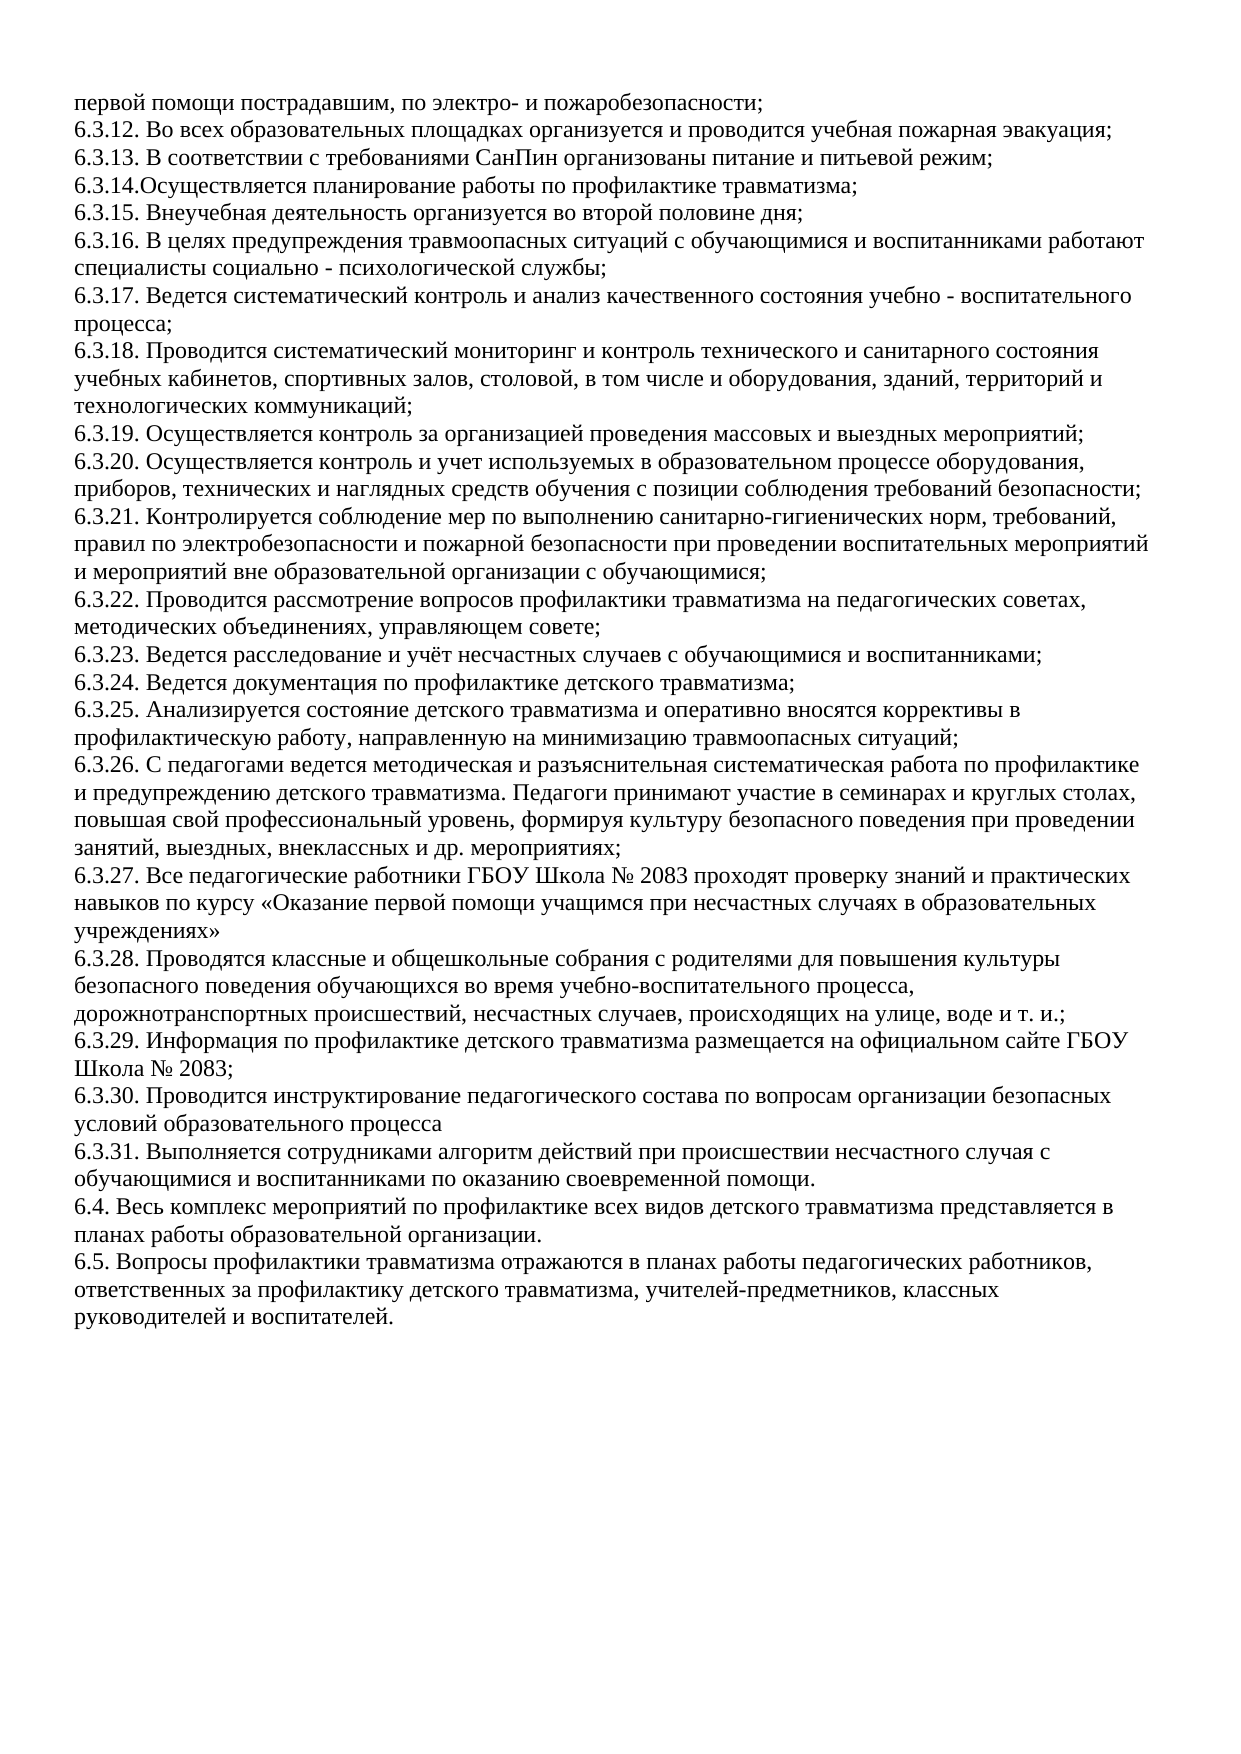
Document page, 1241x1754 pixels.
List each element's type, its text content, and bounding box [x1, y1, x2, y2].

text 6.3.26. С педагогами ведется методическая и разъяснительная систематическая работа по профилактике и предупреждению детского травматизма. Педагоги принимают участие в семинарах и круглых столах, повышая свой профессиональный уровень, формируя культуру безопасного поведения при проведении занятий, выездных, внеклассных и др. мероприятиях; [74, 750, 1152, 861]
text 6.3.29. Информация по профилактике детского травматизма размещается на официальном сайте ГБОУ Школа № 2083; [74, 1026, 1152, 1082]
text 6.3.14.Осуществляется планирование работы по профилактике травматизма; [74, 171, 1152, 198]
text 6.3.30. Проводится инструктирование педагогического состава по вопросам организации безопасных условий образовательного процесса [74, 1082, 1152, 1137]
text 6.3.12. Во всех образовательных площадках организуется и проводится учебная пожарная эвакуация; [74, 115, 1152, 143]
text 6.3.15. Внеучебная деятельность организуется во второй половине дня; [74, 198, 1152, 226]
text 6.3.16. В целях предупреждения травмоопасных ситуаций с обучающимися и воспитанниками работают специалисты социально - психологической службы; [74, 226, 1152, 281]
text 6.3.20. Осуществляется контроль и учет используемых в образовательном процессе оборудования, приборов, технических и наглядных средств обучения с позиции соблюдения требований безопасности; [74, 447, 1152, 502]
text 6.3.18. Проводится систематический мониторинг и контроль технического и санитарного состояния учебных кабинетов, спортивных залов, столовой, в том числе и оборудования, зданий, территорий и технологических коммуникаций; [74, 336, 1152, 419]
text 6.3.13. В соответствии с требованиями СанПин организованы питание и питьевой режим; [74, 143, 1152, 171]
text 6.3.24. Ведется документация по профилактике детского травматизма; [74, 667, 1152, 695]
text 6.3.27. Все педагогические работники ГБОУ Школа № 2083 проходят проверку знаний и практических навыков по курсу «Оказание первой помощи учащимся при несчастных случаях в образовательных учреждениях» [74, 861, 1152, 943]
text 6.4. Весь комплекс мероприятий по профилактике всех видов детского травматизма представляется в планах работы образовательной организации. [74, 1192, 1152, 1247]
text 6.3.21. Контролируется соблюдение мер по выполнению санитарно-гигиенических норм, требований, правил по электробезопасности и пожарной безопасности при проведении воспитательных мероприятий и мероприятий вне образовательной организации с обучающимися; [74, 502, 1152, 585]
text 6.3.17. Ведется систематический контроль и анализ качественного состояния учебно - воспитательного процесса; [74, 281, 1152, 336]
text 6.3.28. Проводятся классные и общешкольные собрания с родителями для повышения культуры безопасного поведения обучающихся во время учебно-воспитательного процесса, дорожнотранспортных происшествий, несчастных случаев, происходящих на улице, воде и т. и.; [74, 943, 1152, 1026]
text 6.5. Вопросы профилактики травматизма отражаются в планах работы педагогических работников, ответственных за профилактику детского травматизма, учителей-предметников, классных руководителей и воспитателей. [74, 1247, 1152, 1330]
text 6.3.25. Анализируется состояние детского травматизма и оперативно вносятся коррективы в профилактическую работу, направленную на минимизацию травмоопасных ситуаций; [74, 695, 1152, 750]
text 6.3.23. Ведется расследование и учёт несчастных случаев с обучающимися и воспитанниками; [74, 640, 1152, 667]
text 6.3.31. Выполняется сотрудниками алгоритм действий при происшествии несчастного случая с обучающимися и воспитанниками по оказанию своевременной помощи. [74, 1137, 1152, 1192]
text 6.3.19. Осуществляется контроль за организацией проведения массовых и выездных мероприятий; [74, 419, 1152, 447]
text 6.3.22. Проводится рассмотрение вопросов профилактики травматизма на педагогических советах, методических объединениях, управляющем совете; [74, 585, 1152, 640]
text первой помощи пострадавшим, по электро- и пожаробезопасности; [74, 88, 1152, 115]
